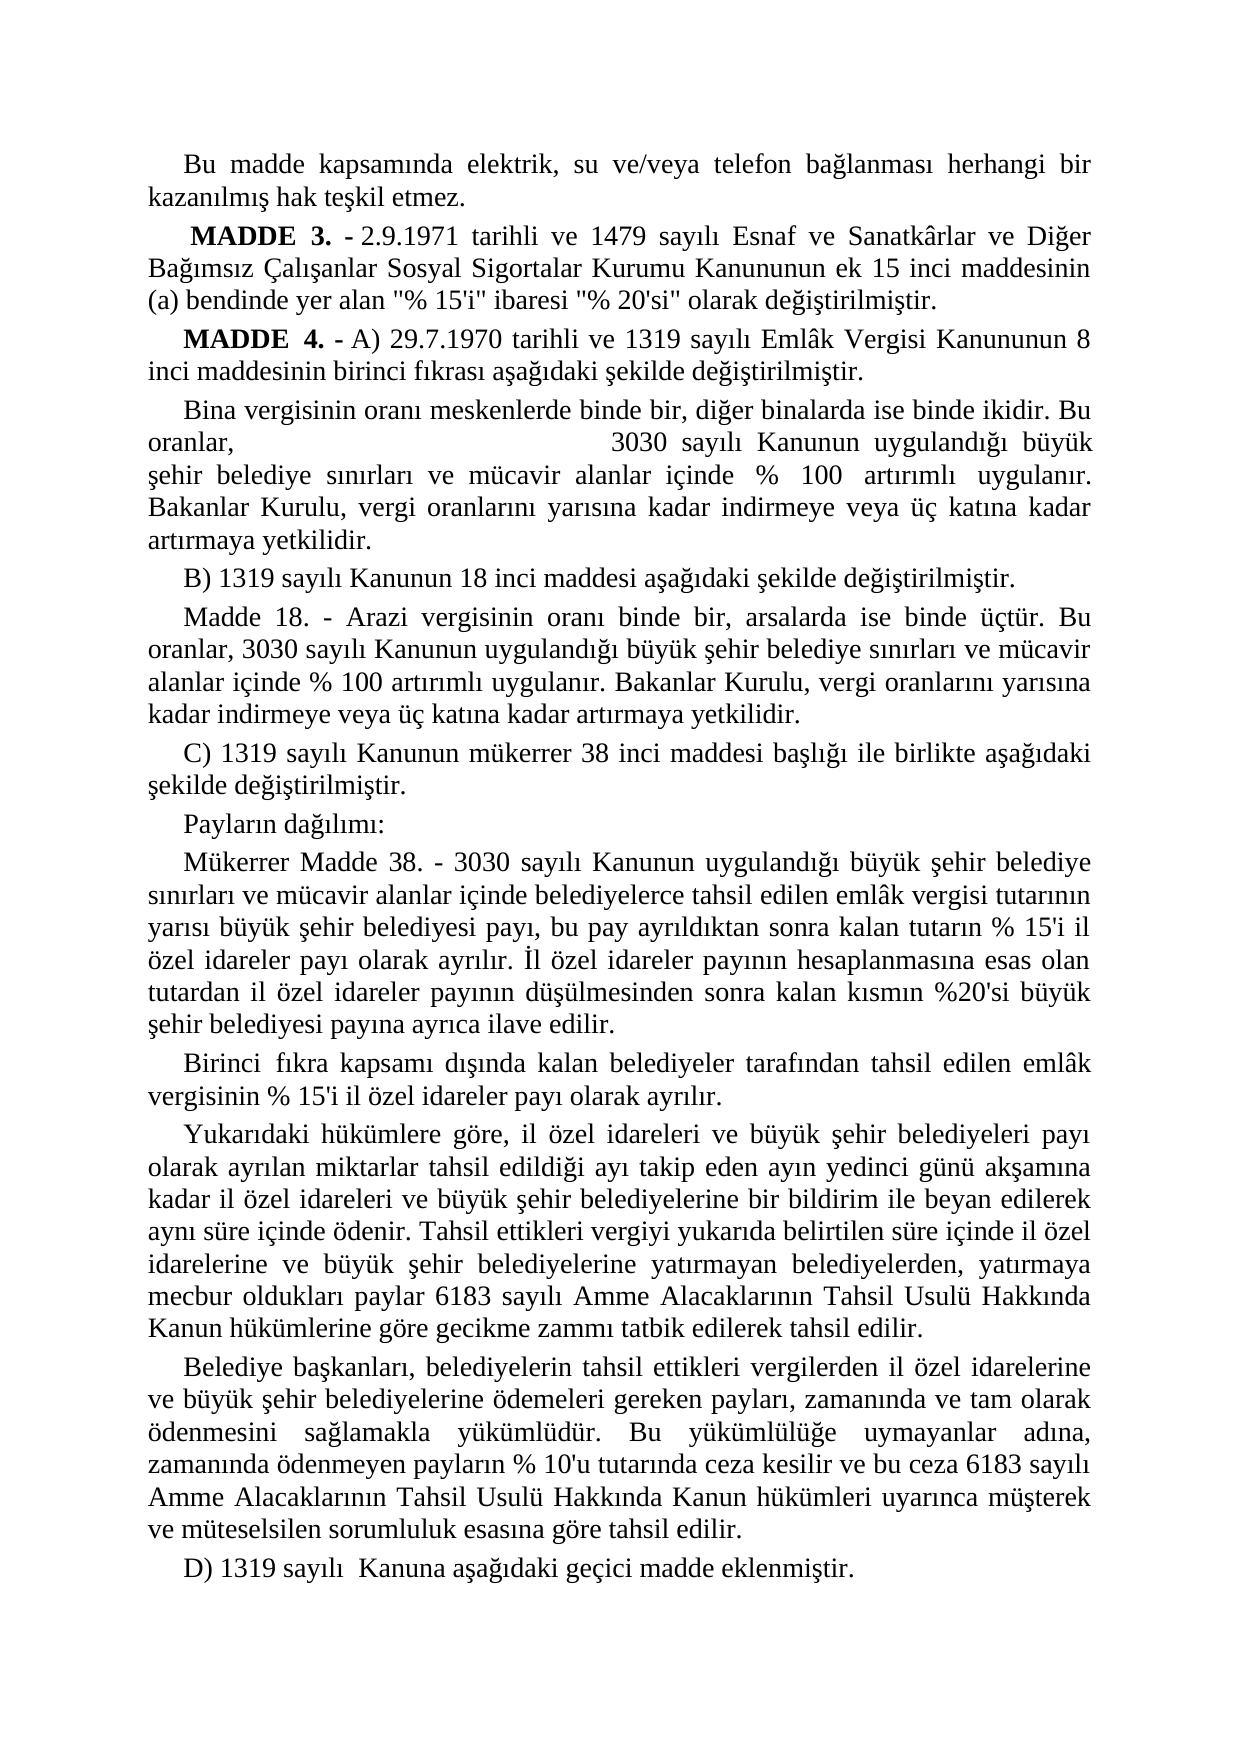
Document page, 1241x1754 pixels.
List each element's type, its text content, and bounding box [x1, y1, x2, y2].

text MADDE 4. - A) 29.7.1970 tarihli ve 1319 sayılı Emlâk Vergisi Kanununun 8 inci maddesinin birinci fıkrası aşağıdaki şekilde değiştirilmiştir. [148, 322, 1093, 387]
text Yukarıdaki hükümlere göre, il özel idareleri ve büyük şehir belediyeleri payı olarak ayrılan miktarlar tahsil edildiği ayı takip eden ayın yedinci günü akşamına kadar il özel idareleri ve büyük şehir belediyelerine bir bildirim ile beyan edilerek aynı süre içinde ödenir. Tahsil ettikleri vergiyi yukarıda belirtilen süre içinde il özel idarelerine ve büyük şehir belediyelerine yatırmayan belediyelerden, yatırmaya mecbur oldukları paylar 6183 sayılı Amme Alacaklarının Tahsil Usulü Hakkında Kanun hükümlerine göre gecikme zammı tatbik edilerek tahsil edilir. [148, 1117, 1093, 1344]
text Birinci fıkra kapsamı dışında kalan belediyeler tarafından tahsil edilen emlâk vergisinin % 15'i il özel idareler payı olarak ayrılır. [148, 1046, 1093, 1111]
text Bu madde kapsamında elektrik, su ve/veya telefon bağlanması herhangi bir kazanılmış hak teşkil etmez. [148, 148, 1093, 212]
text MADDE 3. - 2.9.1971 tarihli ve 1479 sayılı Esnaf ve Sanatkârlar ve Diğer Bağımsız Çalışanlar Sosyal Sigortalar Kurumu Kanununun ek 15 inci maddesinin (a) bendinde yer alan "% 15'i" ibaresi "% 20'si" olarak değiştirilmiştir. [148, 219, 1093, 316]
text D) 1319 sayılı Kanuna aşağıdaki geçici madde eklenmiştir. [148, 1551, 1093, 1583]
text Payların dağılımı: [148, 807, 1093, 839]
text Belediye başkanları, belediyelerin tahsil ettikleri vergilerden il özel idarelerine ve büyük şehir belediyelerine ödemeleri gereken payları, zamanında ve tam olarak ödenmesini sağlamakla yükümlüdür. Bu yükümlülüğe uymayanlar adına, zamanında ödenmeyen payların % 10'u tutarında ceza kesilir ve bu ceza 6183 sayılı Amme Alacaklarının Tahsil Usulü Hakkında Kanun hükümleri uyarınca müşterek ve müteselsilen sorumluluk esasına göre tahsil edilir. [148, 1350, 1093, 1544]
text C) 1319 sayılı Kanunun mükerrer 38 inci maddesi başlığı ile birlikte aşağıdaki şekilde değiştirilmiştir. [148, 736, 1093, 801]
text Bina vergisinin oranı meskenlerde binde bir, diğer binalarda ise binde ikidir. Bu oranlar, 3030 sayılı Kanunun uygulandığı büyük şehir belediye sınırları ve mücavir alanlar içinde % 100 artırımlı uygulanır. Bakanlar Kurulu, vergi oranlarını yarısına kadar indirmeye veya üç katına kadar artırmaya yetkilidir. [148, 393, 1093, 555]
text B) 1319 sayılı Kanunun 18 inci maddesi aşağıdaki şekilde değiştirilmiştir. [148, 561, 1093, 594]
text Mükerrer Madde 38. - 3030 sayılı Kanunun uygulandığı büyük şehir belediye sınırları ve mücavir alanlar içinde belediyelerce tahsil edilen emlâk vergisi tutarının yarısı büyük şehir belediyesi payı, bu pay ayrıldıktan sonra kalan tutarın % 15'i il özel idareler payı olarak ayrılır. İl özel idareler payının hesaplanmasına esas olan tutardan il özel idareler payının düşülmesinden sonra kalan kısmın %20'si büyük şehir belediyesi payına ayrıca ilave edilir. [148, 846, 1093, 1040]
text Madde 18. - Arazi vergisinin oranı binde bir, arsalarda ise binde üçtür. Bu oranlar, 3030 sayılı Kanunun uygulandığı büyük şehir belediye sınırları ve mücavir alanlar içinde % 100 artırımlı uygulanır. Bakanlar Kurulu, vergi oranlarını yarısına kadar indirmeye veya üç katına kadar artırmaya yetkilidir. [148, 600, 1093, 729]
